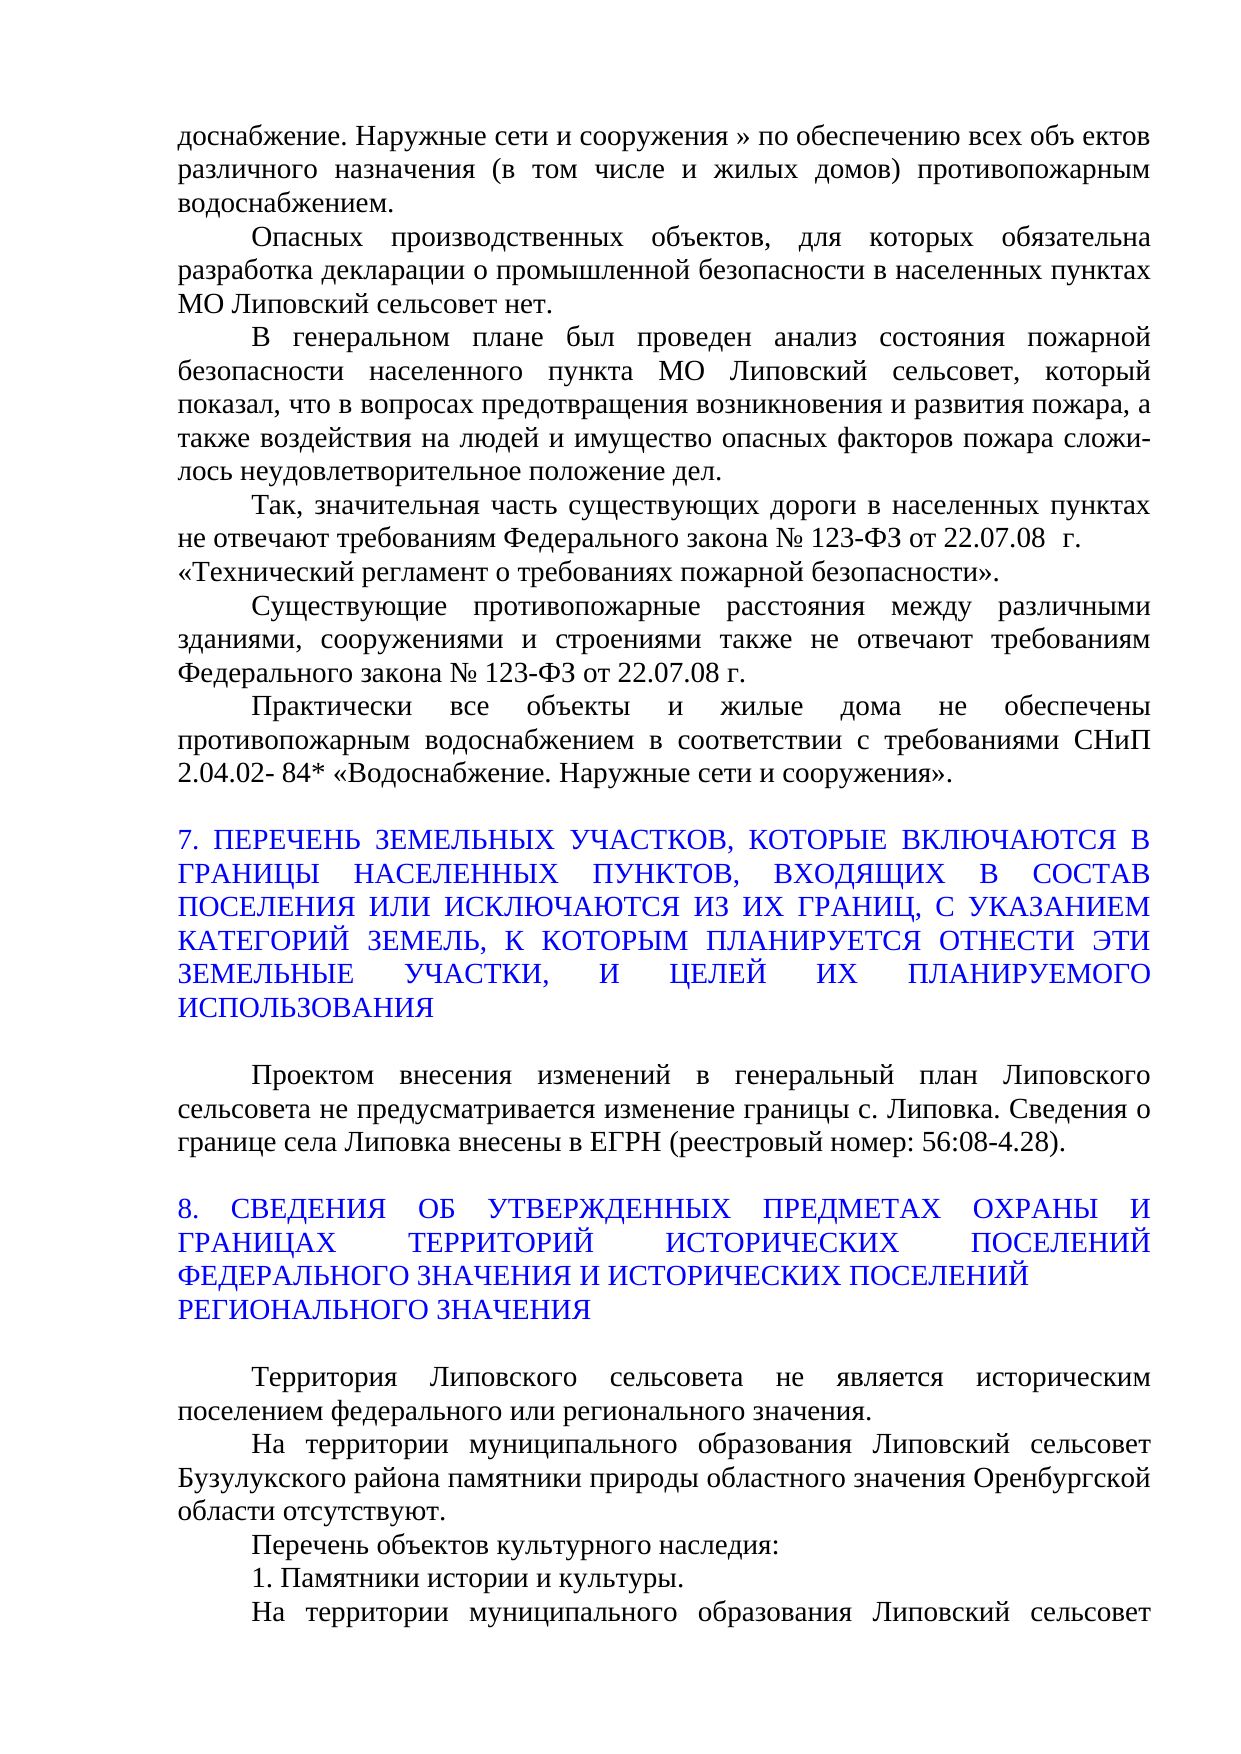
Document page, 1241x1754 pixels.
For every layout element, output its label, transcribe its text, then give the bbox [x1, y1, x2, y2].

text РЕГИОНАЛЬНОГО ЗНАЧЕНИЯ [177, 1292, 1152, 1326]
text 7. ПЕРЕЧЕНЬ ЗЕМЕЛЬНЫХ УЧАСТКОВ, КОТОРЫЕ ВКЛЮЧАЮТСЯ В ГРАНИЦЫ НАСЕЛЕННЫХ ПУНКТОВ, ВХОДЯЩИХ В СОСТАВ ПОСЕЛЕНИЯ ИЛИ ИСКЛЮЧАЮТСЯ ИЗ ИХ ГРАНИЦ, С УКАЗАНИЕМ КАТЕГОРИЙ ЗЕМЕЛЬ, К КОТОРЫМ ПЛАНИРУЕТСЯ ОТНЕСТИ ЭТИ ЗЕМЕЛЬНЫЕ УЧАСТКИ, И ЦЕЛЕЙ ИХ ПЛАНИРУЕМОГО ИСПОЛЬЗОВАНИЯ [177, 822, 1152, 1024]
text Практически все объекты и жилые дома не обеспечены противопожарным водоснабжением в соответствии с требованиями СНиП 2.04.02- 84* «Водоснабжение. Наружные сети и сооружения». [177, 688, 1152, 789]
text Опасных производственных объектов, для которых обязательна разработка декларации о промышленной безопасности в населенных пунктах МО Липовский сельсовет нет. [177, 219, 1152, 319]
text Перечень объектов культурного наследия: [177, 1527, 1152, 1560]
text В генеральном плане был проведен анализ состояния пожарной безопасности населенного пункта МО Липовский сельсовет, который показал, что в вопросах предотвращения возникновения и развития пожара, а также воздействия на людей и имущество опасных факторов пожара сложи- лось неудовлетворительное положение дел. [177, 319, 1152, 487]
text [177, 118, 1152, 219]
text 8. СВЕДЕНИЯ ОБ УТВЕРЖДЕННЫХ ПРЕДМЕТАХ ОХРАНЫ И ГРАНИЦАХ ТЕРРИТОРИЙ ИСТОРИЧЕСКИХ ПОСЕЛЕНИЙ ФЕДЕРАЛЬНОГО ЗНАЧЕНИЯ И ИСТОРИЧЕСКИХ ПОСЕЛЕНИЙ [177, 1191, 1152, 1292]
text На территории муниципального образования Липовский сельсовет Бузулукского района памятники природы областного значения Оренбургской области отсутствуют. [177, 1426, 1152, 1527]
text 1. Памятники истории и культуры. [177, 1560, 1152, 1594]
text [177, 1594, 1152, 1627]
text Так, значительная часть существующих дороги в населенных пунктах не отвечают требованиям Федерального закона № 123-ФЗ от 22.07.08 г. «Технический регламент о требованиях пожарной безопасности». [177, 487, 1152, 588]
text Проектом внесения изменений в генеральный план Липовского сельсовета не предусматривается изменение границы с. Липовка. Сведения о границе села Липовка внесены в ЕГРН (реестровый номер: 56:08-4.28). [177, 1057, 1152, 1158]
text Существующие противопожарные расстояния между различными зданиями, сооружениями и строениями также не отвечают требованиям Федерального закона № 123-ФЗ от 22.07.08 г. [177, 588, 1152, 688]
text Территория Липовского сельсовета не является историческим поселением федерального или регионального значения. [177, 1359, 1152, 1426]
